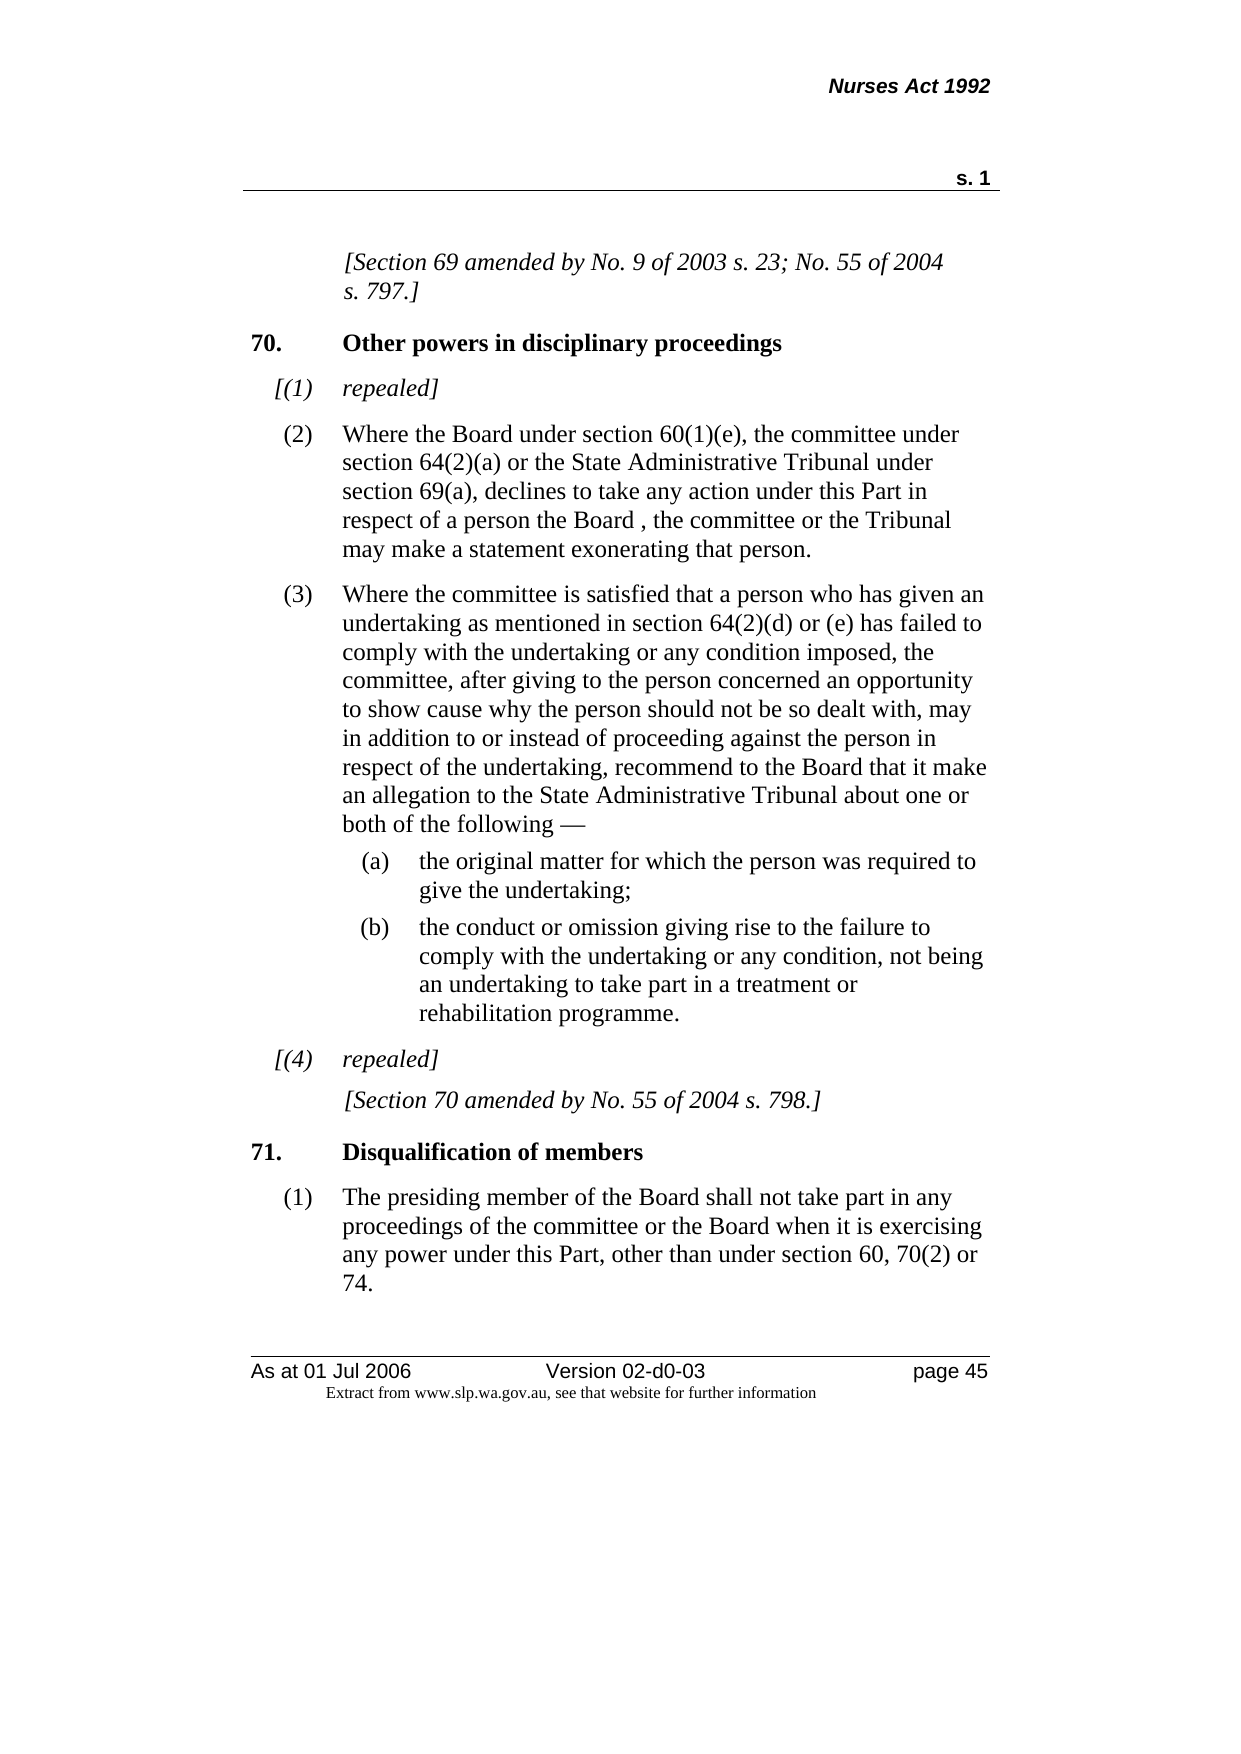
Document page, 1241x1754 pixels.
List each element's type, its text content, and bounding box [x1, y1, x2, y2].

text (a) the original matter for which the person was required to give the undertaking; [251, 846, 990, 904]
text (3) Where the committee is satisfied that a person who has given an undertaking as mentioned in section 64(2)(d) or (e) has failed to comply with the undertaking or any condition imposed, the committee, after giving to the person concerned an opportunity to show cause why the person should not be so dealt with, may in addition to or instead of proceeding against the person in respect of the undertaking, recommend to the Board that it make an allegation to the State Administrative Tribunal about one or both of the following — [251, 579, 990, 838]
subtitle 71. Disqualification of members [251, 1137, 990, 1165]
text [(1) repealed] [251, 373, 990, 402]
text [Section 69 amended by No. 9 of 2003 s. 23; No. 55 of 2004 s. 797.] [251, 247, 990, 305]
text (1) The presiding member of the Board shall not take part in any proceedings of the committee or the Board when it is exercising any power under this Part, other than under section 60, 70(2) or 74. [251, 1182, 990, 1297]
text [Section 70 amended by No. 55 of 2004 s. 798.] [251, 1085, 990, 1114]
text (b) the conduct or omission giving rise to the failure to comply with the undertaking or any condition, not being an undertaking to take part in a treatment or rehabilitation programme. [251, 912, 990, 1027]
subtitle 70. Other powers in disciplinary proceedings [251, 328, 990, 357]
text (2) Where the Board under section 60(1)(e), the committee under section 64(2)(a) or the State Administrative Tribunal under section 69(a), declines to take any action under this Part in respect of a person the Board , the committee or the Tribunal may make a statement exonerating that person. [251, 419, 990, 562]
text [(4) repealed] [251, 1044, 990, 1072]
